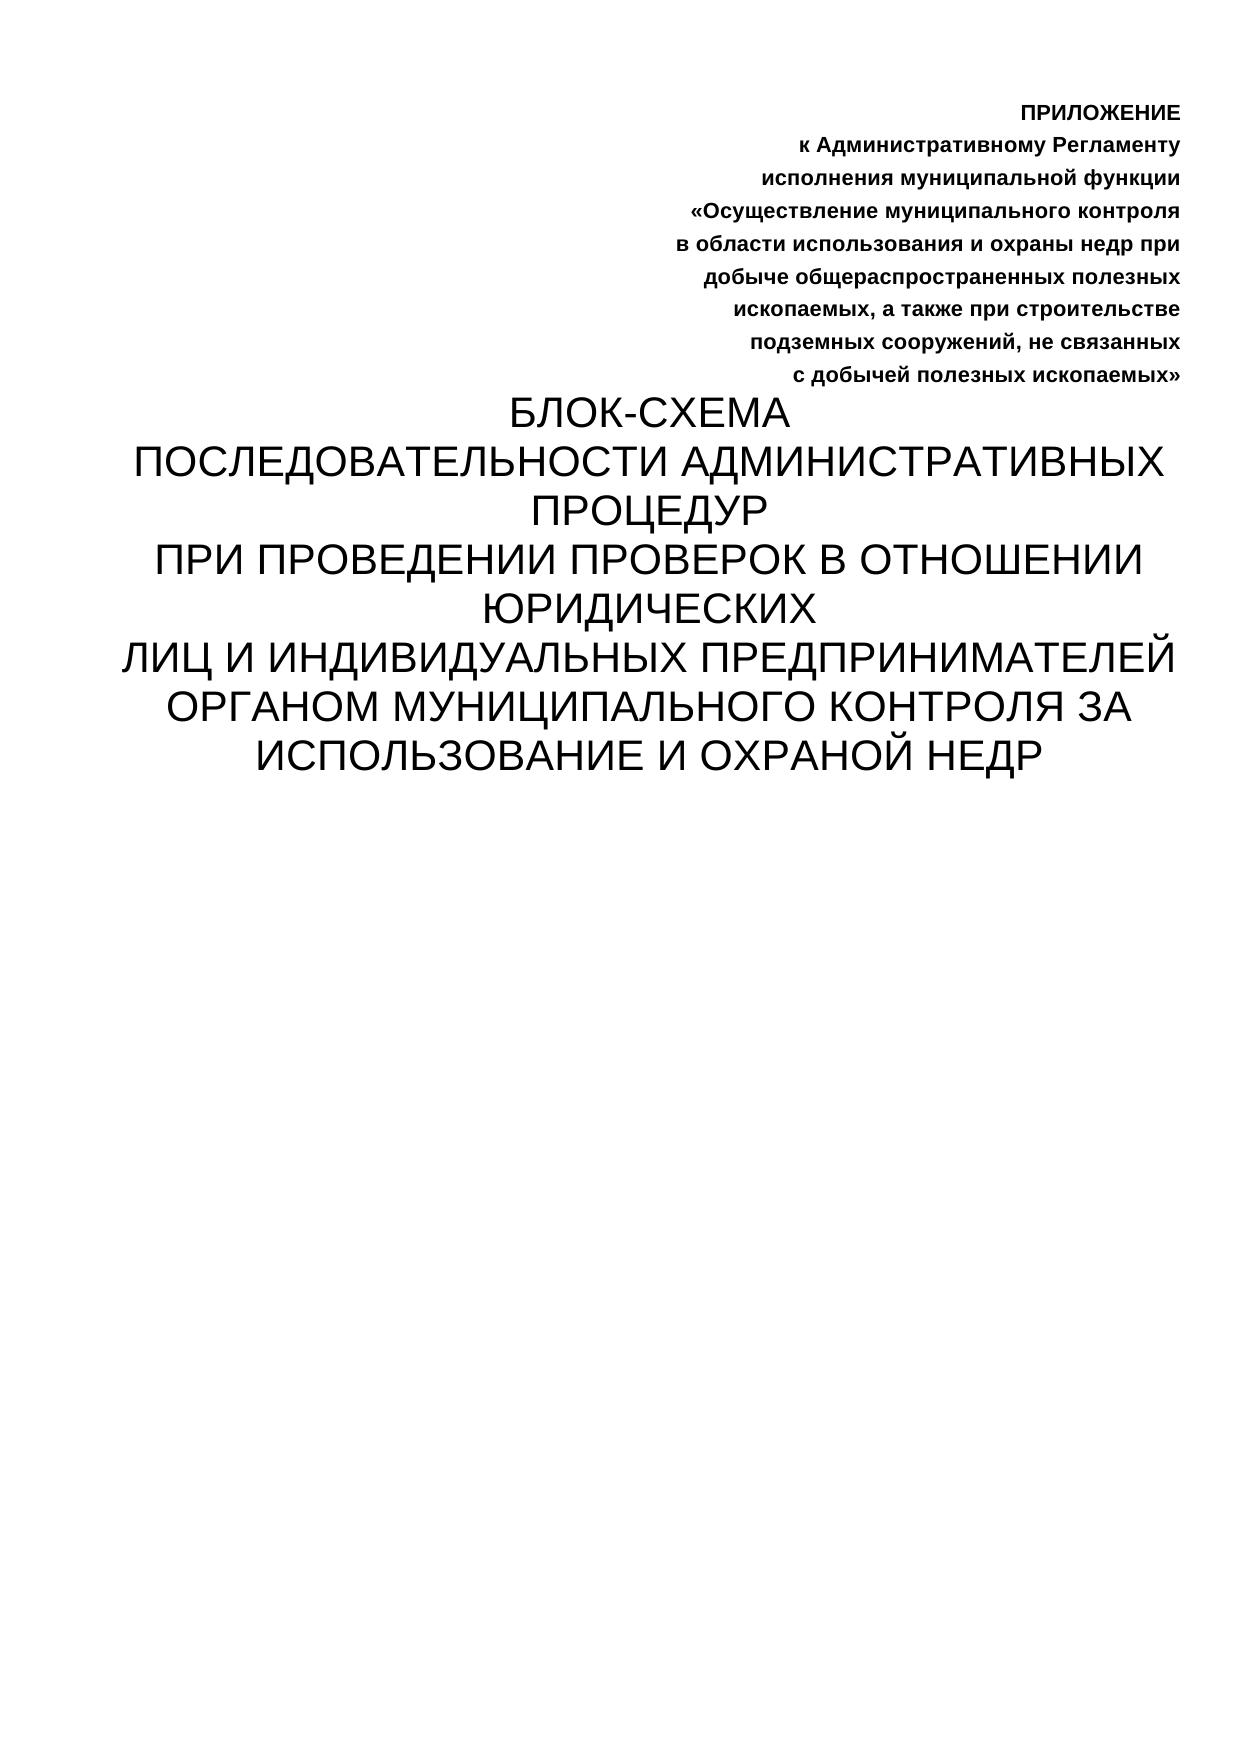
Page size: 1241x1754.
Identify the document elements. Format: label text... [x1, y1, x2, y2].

text БЛОК-СХЕМА ПОСЛЕДОВАТЕЛЬНОСТИ АДМИНИСТРАТИВНЫХ ПРОЦЕДУР ПРИ ПРОВЕДЕНИИ ПРОВЕРОК В ОТНОШЕНИИ ЮРИДИЧЕСКИХ ЛИЦ И ИНДИВИДУАЛЬНЫХ ПРЕДПРИНИМАТЕЛЕЙ ОРГАНОМ МУНИЦИПАЛЬНОГО КОНТРОЛЯ ЗА ИСПОЛЬЗОВАНИЕ И ОХРАНОЙ НЕДР [118, 387, 1181, 780]
text ПРИЛОЖЕНИЕ к Административному Регламенту исполнения муниципальной функции «Осуществление муниципального контроля в области использования и охраны недр при добыче общераспространенных полезных ископаемых, а также при строительстве подземных сооружений, не связанных с добычей полезных ископаемых» [118, 92, 1181, 387]
